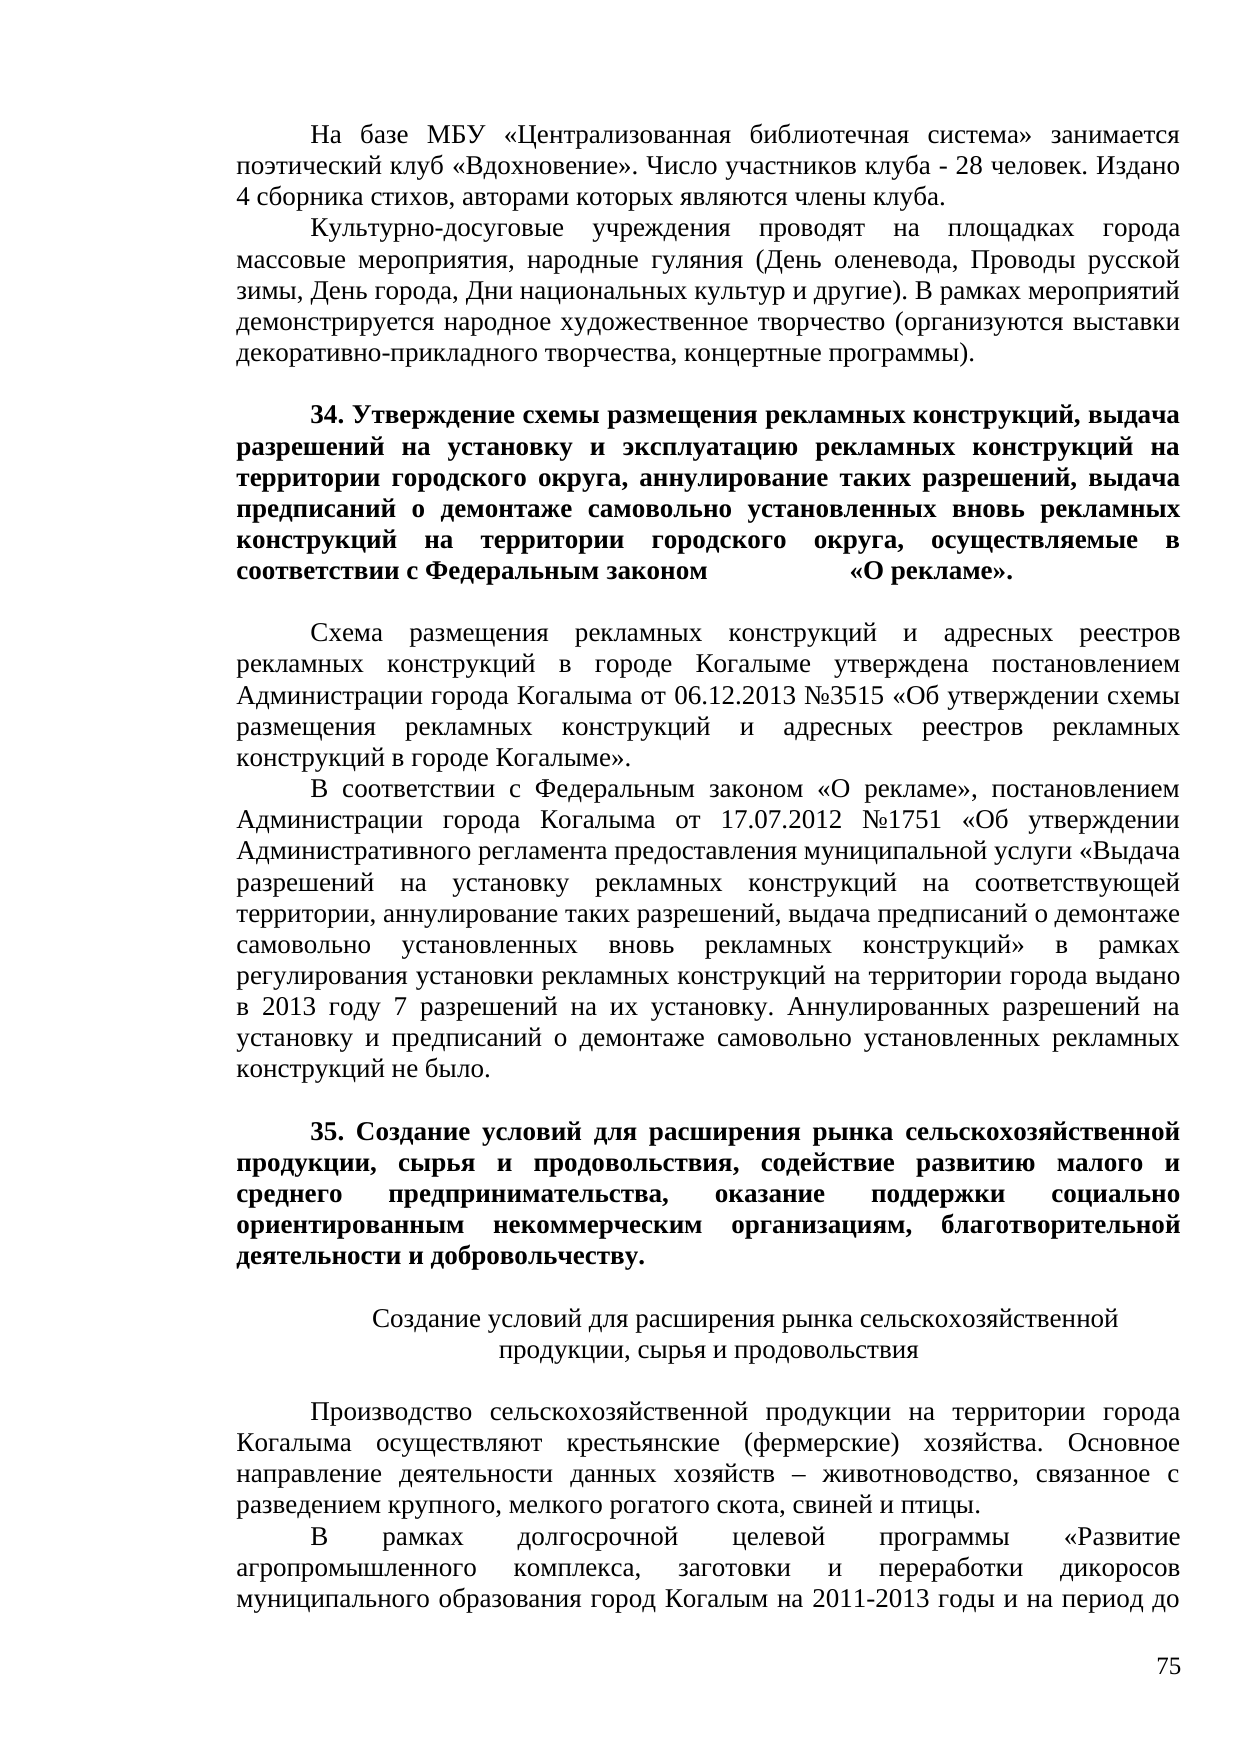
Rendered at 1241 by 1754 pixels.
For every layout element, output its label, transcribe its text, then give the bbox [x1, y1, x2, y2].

text В соответствии с Федеральным законом «О рекламе», постановлением Администрации города Когалыма от 17.07.2012 №1751 «Об утверждении Административного регламента предоставления муниципальной услуги «Выдача разрешений на установку рекламных конструкций на соответствующей территории, аннулирование таких разрешений, выдача предписаний о демонтаже самовольно установленных вновь рекламных конструкций» в рамках регулирования установки рекламных конструкций на территории города выдано в 2013 году 7 разрешений на их установку. Аннулированных разрешений на установку и предписаний о демонтаже самовольно установленных рекламных конструкций не было. [236, 772, 1181, 1084]
text На базе МБУ «Централизованная библиотечная система» занимается поэтический клуб «Вдохновение». Число участников клуба - 28 человек. Издано 4 сборника стихов, авторами которых являются члены клуба. [236, 118, 1181, 212]
text Культурно-досуговые учреждения проводят на площадках города массовые мероприятия, народные гуляния (День оленевода, Проводы русской зимы, День города, Дни национальных культур и другие). В рамках мероприятий демонстрируется народное художественное творчество (организуются выставки декоративно-прикладного творчества, концертные программы). [236, 212, 1181, 367]
text Схема размещения рекламных конструкций и адресных реестров рекламных конструкций в городе Когалыме утверждена постановлением Администрации города Когалыма от 06.12.2013 №3515 «Об утверждении схемы размещения рекламных конструкций и адресных реестров рекламных конструкций в городе Когалыме». [236, 616, 1181, 772]
text Создание условий для расширения рынка сельскохозяйственной продукции, сырья и продовольствия [236, 1302, 1181, 1364]
subtitle 34. Утверждение схемы размещения рекламных конструкций, выдача разрешений на установку и эксплуатацию рекламных конструкций на территории городского округа, аннулирование таких разрешений, выдача предписаний о демонтаже самовольно установленных вновь рекламных конструкций на территории городского округа, осуществляемые в соответствии с Федеральным законом «О рекламе». [236, 398, 1181, 585]
text Производство сельскохозяйственной продукции на территории города Когалыма осуществляют крестьянские (фермерские) хозяйства. Основное направление деятельности данных хозяйств – животноводство, связанное с разведением крупного, мелкого рогатого скота, свиней и птицы. [236, 1395, 1181, 1520]
subtitle 35. Создание условий для расширения рынка сельскохозяйственной продукции, сырья и продовольствия, содействие развитию малого и среднего предпринимательства, оказание поддержки социально ориентированным некоммерческим организациям, благотворительной деятельности и добровольчеству. [236, 1115, 1181, 1271]
